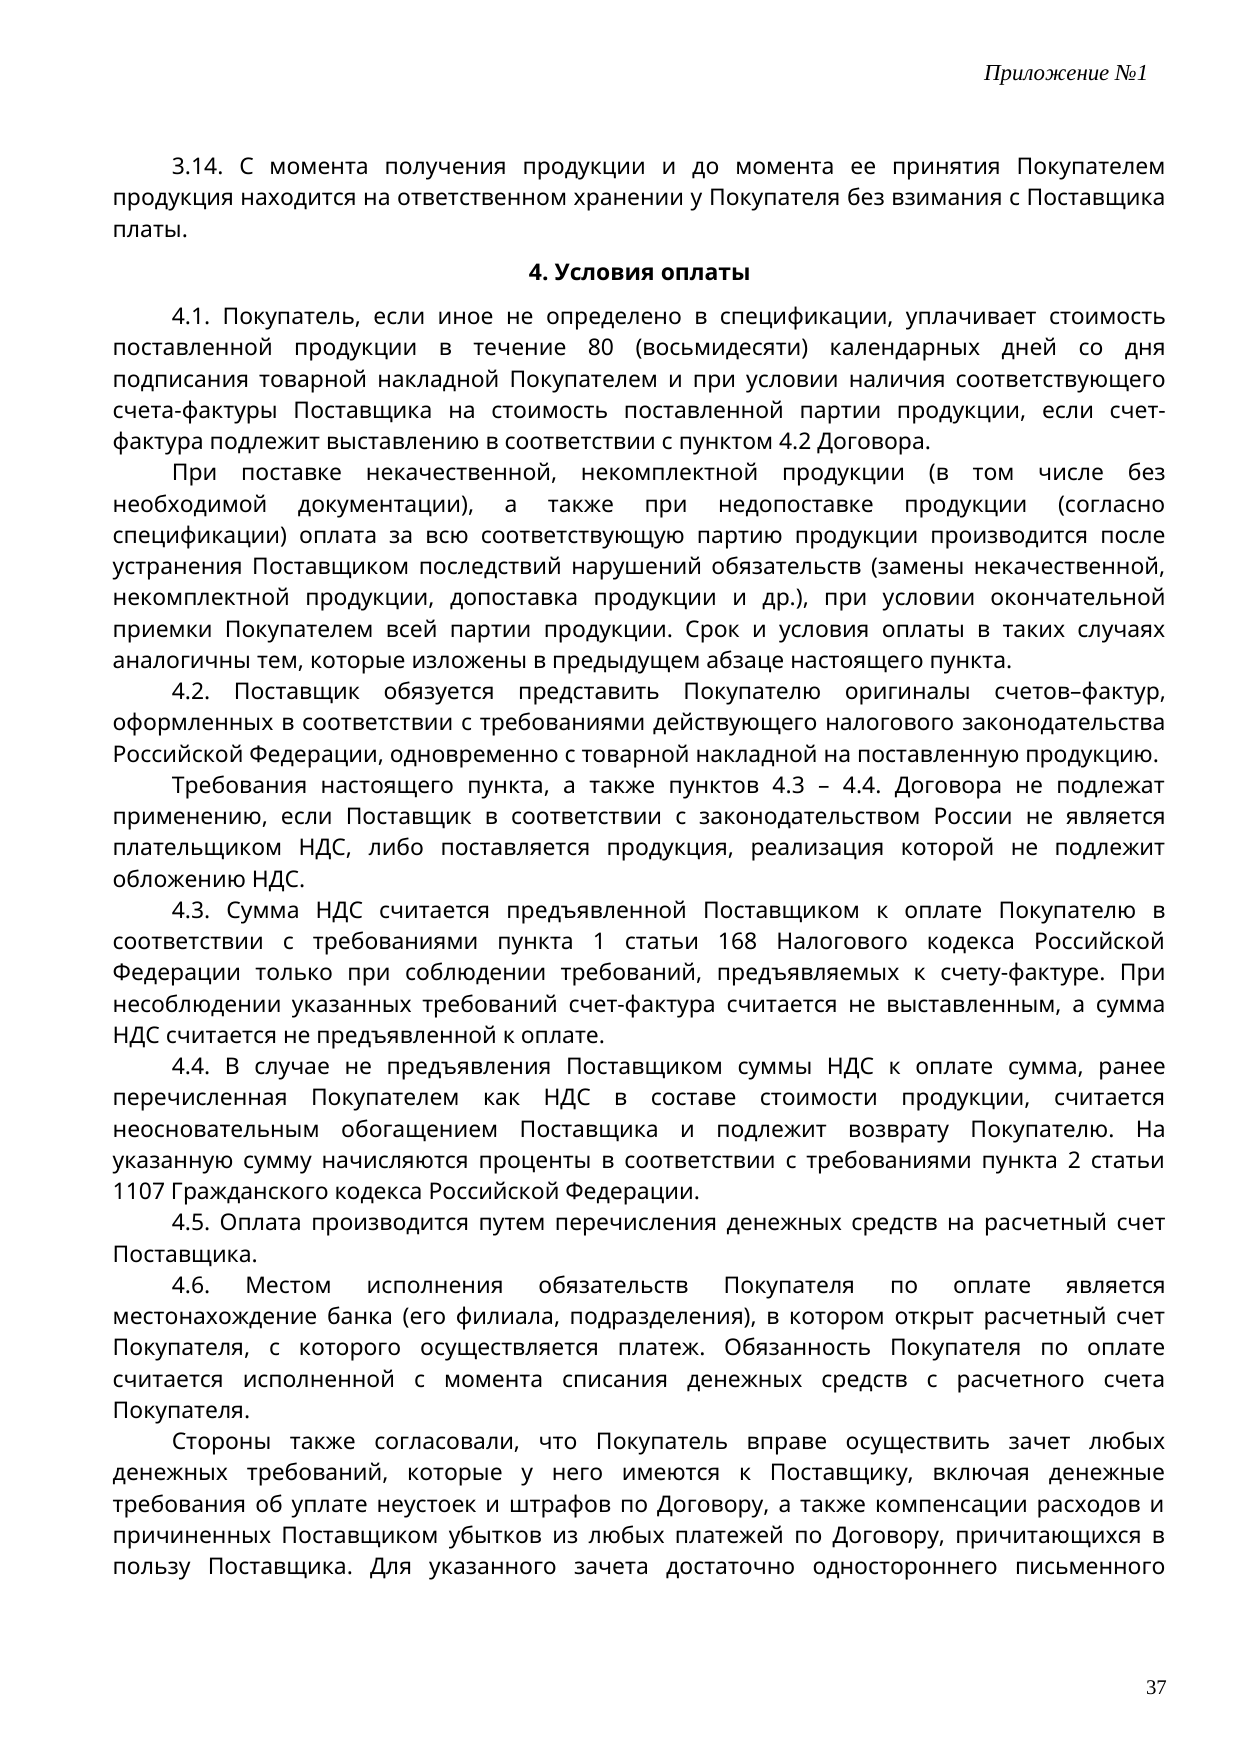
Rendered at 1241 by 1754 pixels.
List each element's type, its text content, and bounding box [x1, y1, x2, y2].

text При поставке некачественной, некомплектной продукции (в том числе без необходимой документации), а также при недопоставке продукции (согласно спецификации) оплата за всю соответствующую партию продукции производится после устранения Поставщиком последствий нарушений обязательств (замены некачественной, некомплектной продукции, допоставка продукции и др.), при условии окончательной приемки Покупателем всей партии продукции. Срок и условия оплаты в таких случаях аналогичны тем, которые изложены в предыдущем абзаце настоящего пункта. [112, 456, 1167, 675]
text 3.14. С момента получения продукции и до момента ее принятия Покупателем продукция находится на ответственном хранении у Покупателя без взимания с Поставщика платы. [112, 150, 1167, 244]
text Требования настоящего пункта, а также пунктов 4.3 – 4.4. Договора не подлежат применению, если Поставщик в соответствии с законодательством России не является плательщиком НДС, либо поставляется продукция, реализация которой не подлежит обложению НДС. [112, 769, 1167, 894]
text 4.3. Сумма НДС считается предъявленной Поставщиком к оплате Покупателю в соответствии с требованиями пункта 1 статьи 168 Налогового кодекса Российской Федерации только при соблюдении требований, предъявляемых к счету-фактуре. При несоблюдении указанных требований счет-фактура считается не выставленным, а сумма НДС считается не предъявленной к оплате. [112, 894, 1167, 1050]
text 4.2. Поставщик обязуется представить Покупателю оригиналы счетов–фактур, оформленных в соответствии с требованиями действующего налогового законодательства Российской Федерации, одновременно с товарной накладной на поставленную продукцию. [112, 675, 1167, 769]
text 4.4. В случае не предъявления Поставщиком суммы НДС к оплате сумма, ранее перечисленная Покупателем как НДС в составе стоимости продукции, считается неосновательным обогащением Поставщика и подлежит возврату Покупателю. На указанную сумму начисляются проценты в соответствии с требованиями пункта 2 статьи 1107 Гражданского кодекса Российской Федерации. [112, 1050, 1167, 1206]
text 4. Условия оплаты [112, 256, 1167, 287]
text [112, 1425, 1167, 1581]
text 4.1. Покупатель, если иное не определено в спецификации, уплачивает стоимость поставленной продукции в течение 80 (восьмидесяти) календарных дней со дня подписания товарной накладной Покупателем и при условии наличия соответствующего счета-фактуры Поставщика на стоимость поставленной партии продукции, если счет-фактура подлежит выставлению в соответствии с пунктом 4.2 Договора. [112, 300, 1167, 456]
text 4.5. Оплата производится путем перечисления денежных средств на расчетный счет Поставщика. [112, 1206, 1167, 1269]
text 4.6. Местом исполнения обязательств Покупателя по оплате является местонахождение банка (его филиала, подразделения), в котором открыт расчетный счет Покупателя, с которого осуществляется платеж. Обязанность Покупателя по оплате считается исполненной с момента списания денежных средств с расчетного счета Покупателя. [112, 1269, 1167, 1425]
